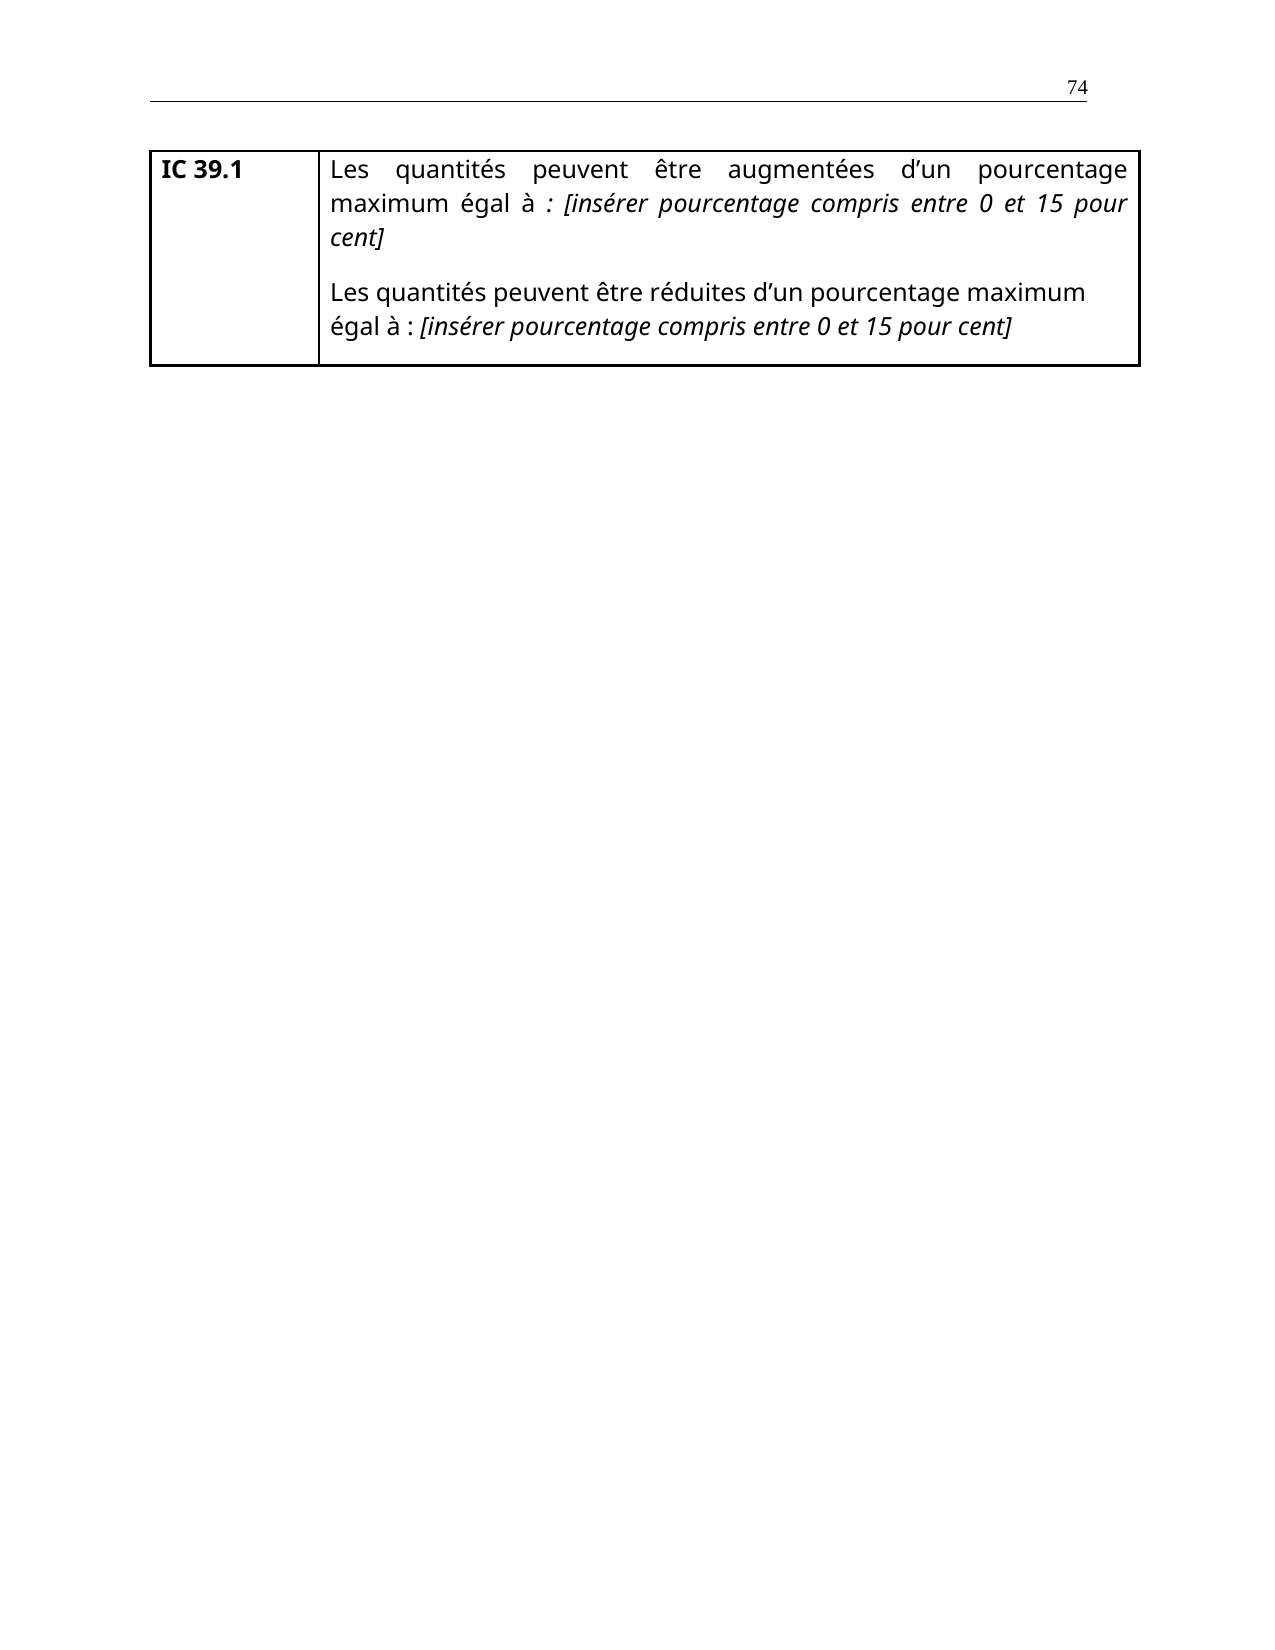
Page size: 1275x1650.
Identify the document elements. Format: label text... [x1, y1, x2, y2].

table_cell Les quantités peuvent être augmentées d’un pourcentage maximum égal à : [insérer pourcentage compris entre 0 et 15 pour cent] Les quantités peuvent être réduites d’un pourcentage maximum égal à : [insérer pourcentage compris entre 0 et 15 pour cent] [320, 152, 1138, 363]
table_cell IC 39.1 [152, 152, 318, 363]
